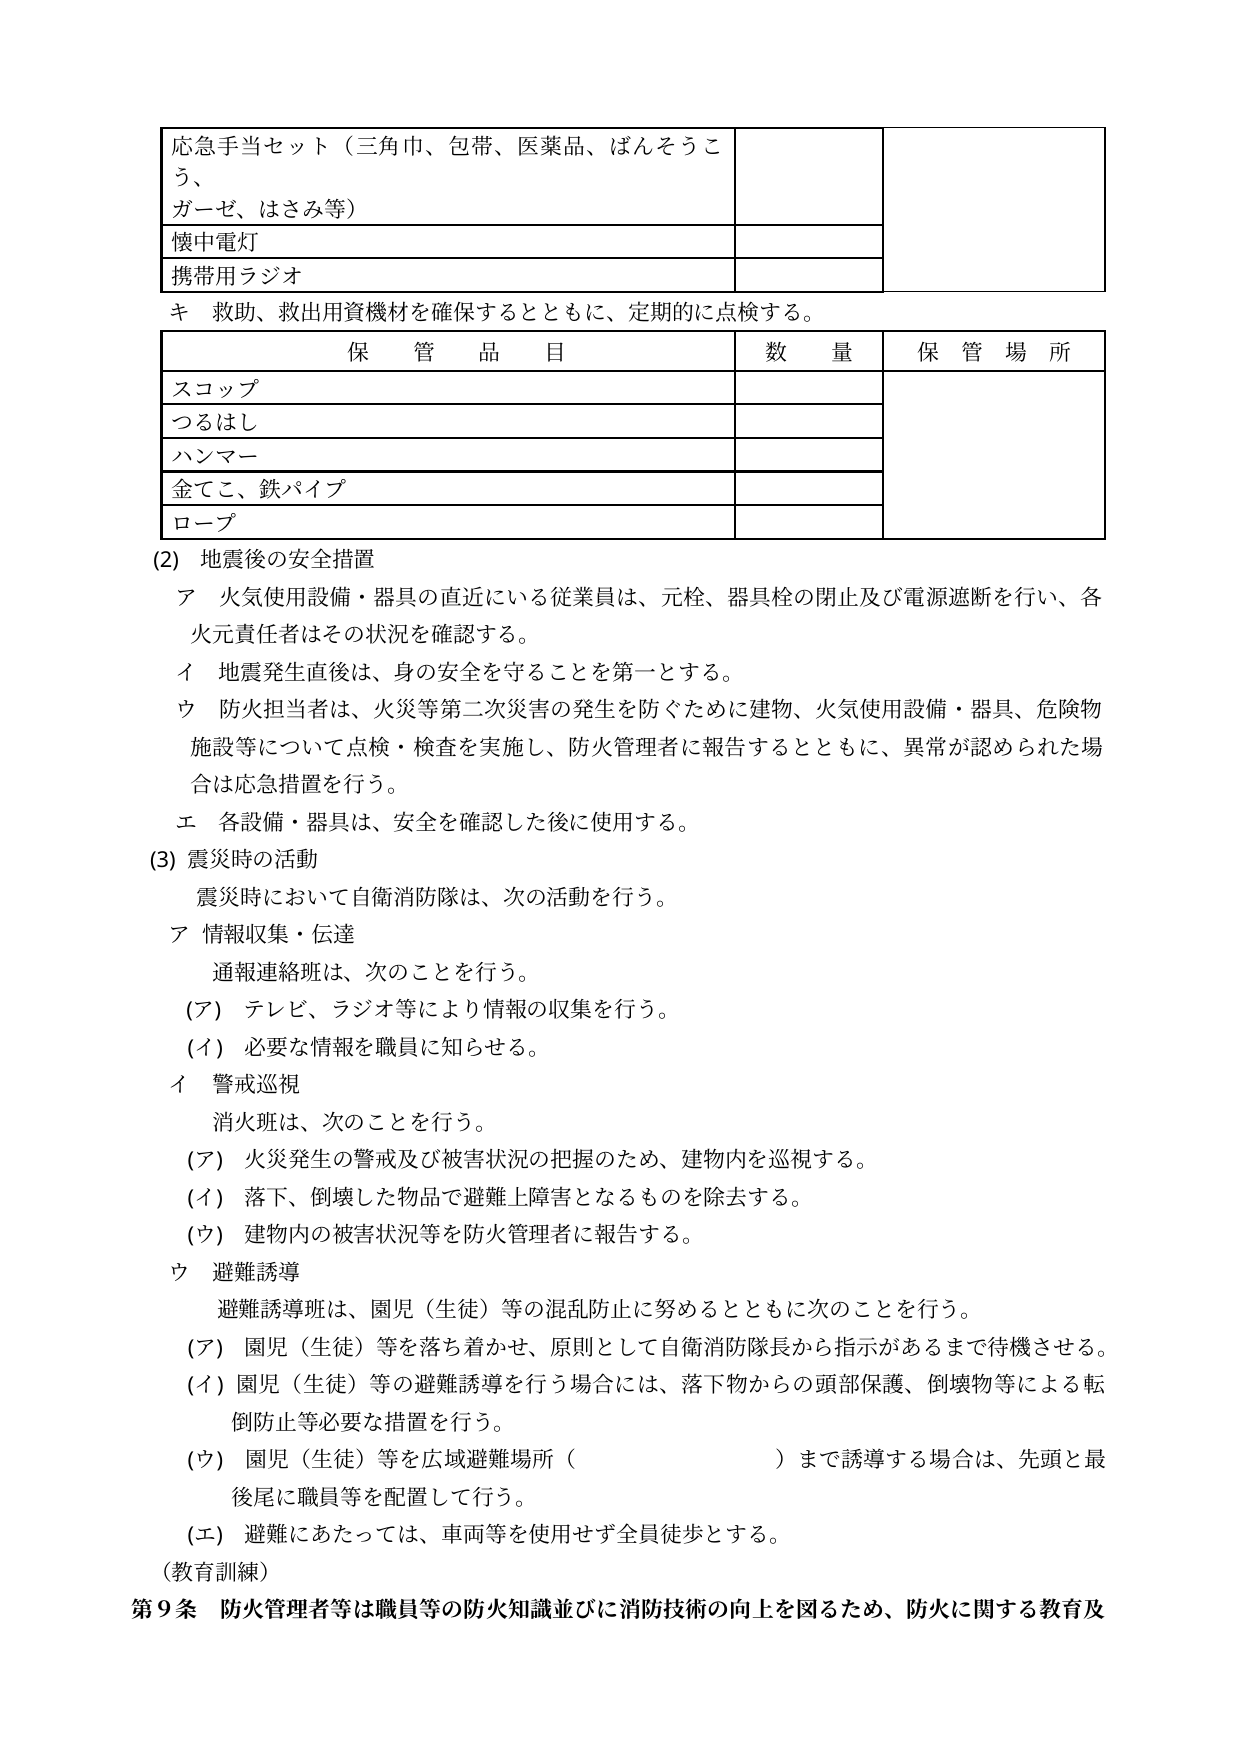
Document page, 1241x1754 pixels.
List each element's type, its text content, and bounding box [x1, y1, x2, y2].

text （教育訓練） [131, 1552, 1106, 1589]
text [131, 1589, 1106, 1627]
text エ 各設備・器具は、安全を確認した後に使用する。 [175, 802, 1106, 839]
text イ 地震発生直後は、身の安全を守ることを第一とする。 [175, 652, 1106, 689]
text (2) 地震後の安全措置 [153, 539, 1106, 577]
table_cell [736, 439, 882, 470]
text ア 情報収集・伝達 [131, 914, 1106, 952]
table_cell 応急手当セット（三角巾、包帯、医薬品、ばんそうこう、 ガーゼ、はさみ等） [163, 129, 734, 223]
text 消火班は、次のことを行う。 [131, 1102, 1106, 1139]
table_cell 懐中電灯 [163, 226, 734, 257]
table_cell [736, 259, 882, 291]
table_cell ロープ [163, 506, 734, 537]
table_header 保 管 場 所 [884, 332, 1104, 370]
table_cell 携帯用ラジオ [163, 259, 734, 291]
table_header 数 量 [736, 332, 882, 370]
table_cell [736, 405, 882, 437]
text (イ) 必要な情報を職員に知らせる。 [187, 1027, 1106, 1064]
table_cell [736, 473, 882, 504]
table_cell ハンマー [163, 439, 734, 470]
text (ア) 園児（生徒）等を落ち着かせ、原則として自衛消防隊長から指示があるまで待機させる。 [188, 1327, 1106, 1364]
table_cell [736, 226, 882, 257]
text (ウ) 園児（生徒）等を広域避難場所（ ）まで誘導する場合は、先頭と最後尾に職員等を配置して行う。 [187, 1439, 1106, 1514]
text ウ 防火担当者は、火災等第二次災害の発生を防ぐために建物、火気使用設備・器具、危険物施設等について点検・検査を実施し、防火管理者に報告するとともに、異常が認められた場合は応急措置を行う。 [175, 689, 1106, 802]
table_header 保 管 品 目 [163, 332, 734, 370]
table_cell 金てこ、鉄パイプ [163, 473, 734, 504]
text (イ) 園児（生徒）等の避難誘導を行う場合には、落下物からの頭部保護、倒壊物等による転倒防止等必要な措置を行う。 [187, 1364, 1106, 1439]
table_cell [736, 129, 882, 223]
table_cell スコップ [163, 372, 734, 403]
table_cell つるはし [163, 405, 734, 437]
table_cell [884, 372, 1104, 537]
text 通報連絡班は、次のことを行う。 [131, 952, 1106, 989]
text (イ) 落下、倒壊した物品で避難上障害となるものを除去する。 [187, 1177, 1106, 1214]
text (3) 震災時の活動 [150, 839, 1106, 877]
text ア 火気使用設備・器具の直近にいる従業員は、元栓、器具栓の閉止及び電源遮断を行い、各火元責任者はその状況を確認する。 [175, 577, 1106, 652]
table_cell [736, 506, 882, 537]
text イ 警戒巡視 [131, 1064, 1106, 1102]
text (ア) 火災発生の警戒及び被害状況の把握のため、建物内を巡視する。 [187, 1139, 1106, 1177]
text (ア) テレビ、ラジオ等により情報の収集を行う。 [131, 989, 1106, 1027]
table_cell [736, 372, 882, 403]
text ウ 避難誘導 [131, 1252, 1106, 1289]
text キ 救助、救出用資機材を確保するとともに、定期的に点検する。 [131, 293, 1106, 330]
text 震災時において自衛消防隊は、次の活動を行う。 [131, 877, 1106, 914]
text (エ) 避難にあたっては、車両等を使用せず全員徒歩とする。 [187, 1514, 1106, 1552]
text (ウ) 建物内の被害状況等を防火管理者に報告する。 [187, 1214, 1106, 1252]
text 避難誘導班は、園児（生徒）等の混乱防止に努めるとともに次のことを行う。 [131, 1289, 1106, 1327]
